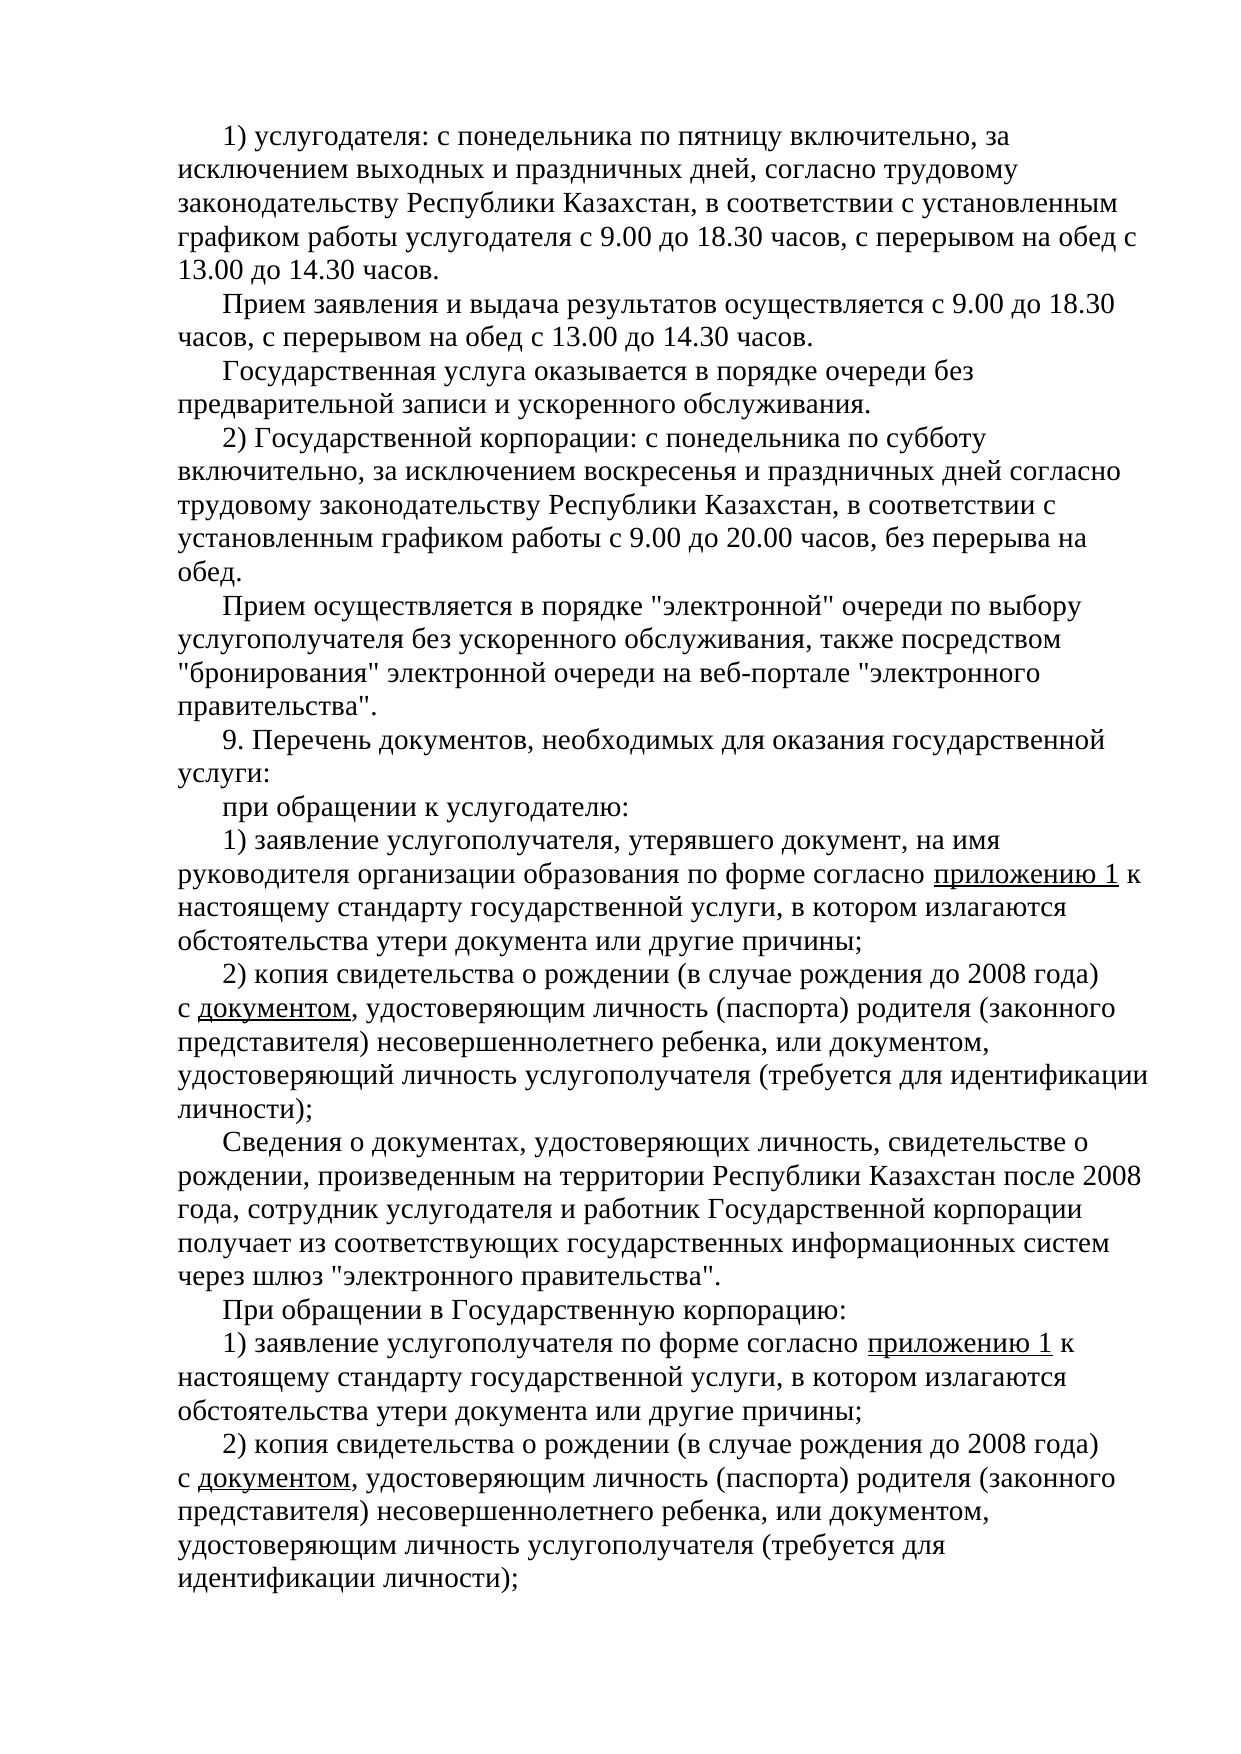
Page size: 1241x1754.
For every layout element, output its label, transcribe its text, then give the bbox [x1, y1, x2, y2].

text 9. Перечень документов, необходимых для оказания государственной услуги: [177, 722, 1152, 789]
text Сведения о документах, удостоверяющих личность, свидетельстве о рождении, произведенным на территории Республики Казахстан после 2008 года, сотрудник услугодателя и работник Государственной корпорации получает из соответствующих государственных информационных систем через шлюз "электронного правительства". [177, 1124, 1152, 1292]
text 2) Государственной корпорации: с понедельника по субботу включительно, за исключением воскресенья и праздничных дней согласно трудовому законодательству Республики Казахстан, в соответствии с установленным графиком работы с 9.00 до 20.00 часов, без перерыва на обед. [177, 420, 1152, 588]
text при обращении к услугодателю: [177, 789, 1152, 822]
text При обращении в Государственную корпорацию: [177, 1292, 1152, 1326]
text Прием осуществляется в порядке "электронной" очереди по выбору услугополучателя без ускоренного обслуживания, также посредством "бронирования" электронной очереди на веб-портале "электронного правительства". [177, 588, 1152, 722]
text 1) услугодателя: с понедельника по пятницу включительно, за исключением выходных и праздничных дней, согласно трудовому законодательству Республики Казахстан, в соответствии c установленным графиком работы услугодателя с 9.00 до 18.30 часов, с перерывом на обед с 13.00 до 14.30 часов. [177, 118, 1152, 286]
text 2) копия свидетельства о рождении (в случае рождения до 2008 года) с документом, удостоверяющим личность (паспорта) родителя (законного представителя) несовершеннолетнего ребенка, или документом, удостоверяющий личность услугополучателя (требуется для идентификации личности); [177, 957, 1152, 1124]
text 1) заявление услугополучателя, утерявшего документ, на имя руководителя организации образования по форме согласно приложению 1 к настоящему стандарту государственной услуги, в котором излагаются обстоятельства утери документа или другие причины; [177, 822, 1152, 957]
text Государственная услуга оказывается в порядке очереди без предварительной записи и ускоренного обслуживания. [177, 353, 1152, 420]
text Прием заявления и выдача результатов осуществляется с 9.00 до 18.30 часов, с перерывом на обед с 13.00 до 14.30 часов. [177, 286, 1152, 353]
text 2) копия свидетельства о рождении (в случае рождения до 2008 года) с документом, удостоверяющим личность (паспорта) родителя (законного представителя) несовершеннолетнего ребенка, или документом, удостоверяющим личность услугополучателя (требуется для идентификации личности); [177, 1426, 1152, 1594]
text 1) заявление услугополучателя по форме согласно приложению 1 к настоящему стандарту государственной услуги, в котором излагаются обстоятельства утери документа или другие причины; [177, 1326, 1152, 1426]
